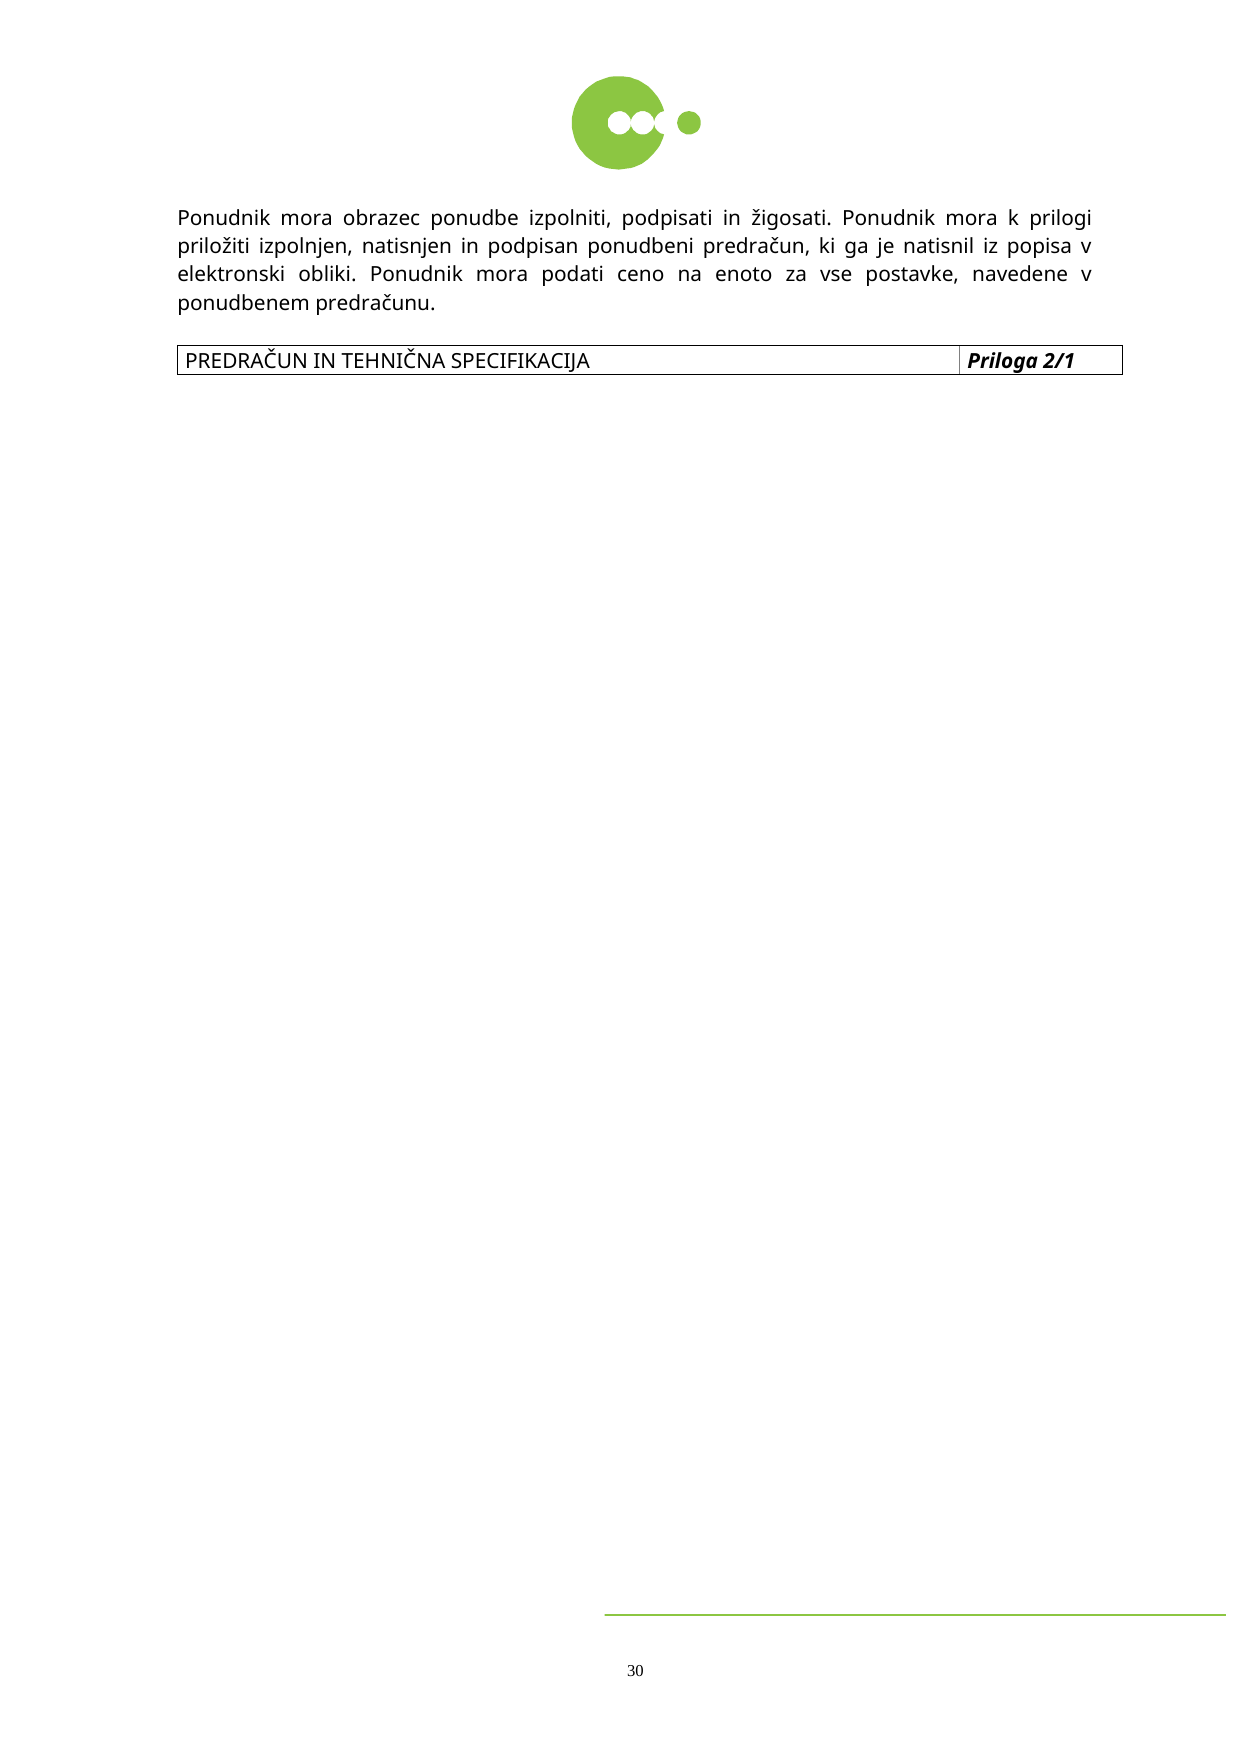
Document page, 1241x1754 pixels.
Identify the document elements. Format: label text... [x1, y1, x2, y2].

table_header PREDRAČUN IN TEHNIČNA SPECIFIKACIJA [178, 346, 959, 374]
text Ponudnik mora obrazec ponudbe izpolniti, podpisati in žigosati. Ponudnik mora k prilogi priložiti izpolnjen, natisnjen in podpisan ponudbeni predračun, ki ga je natisnil iz popisa v elektronski obliki. Ponudnik mora podati ceno na enoto za vse postavke, navedene v ponudbenem predračunu. [177, 203, 1093, 316]
table_header Priloga 2/1 [960, 346, 1122, 374]
